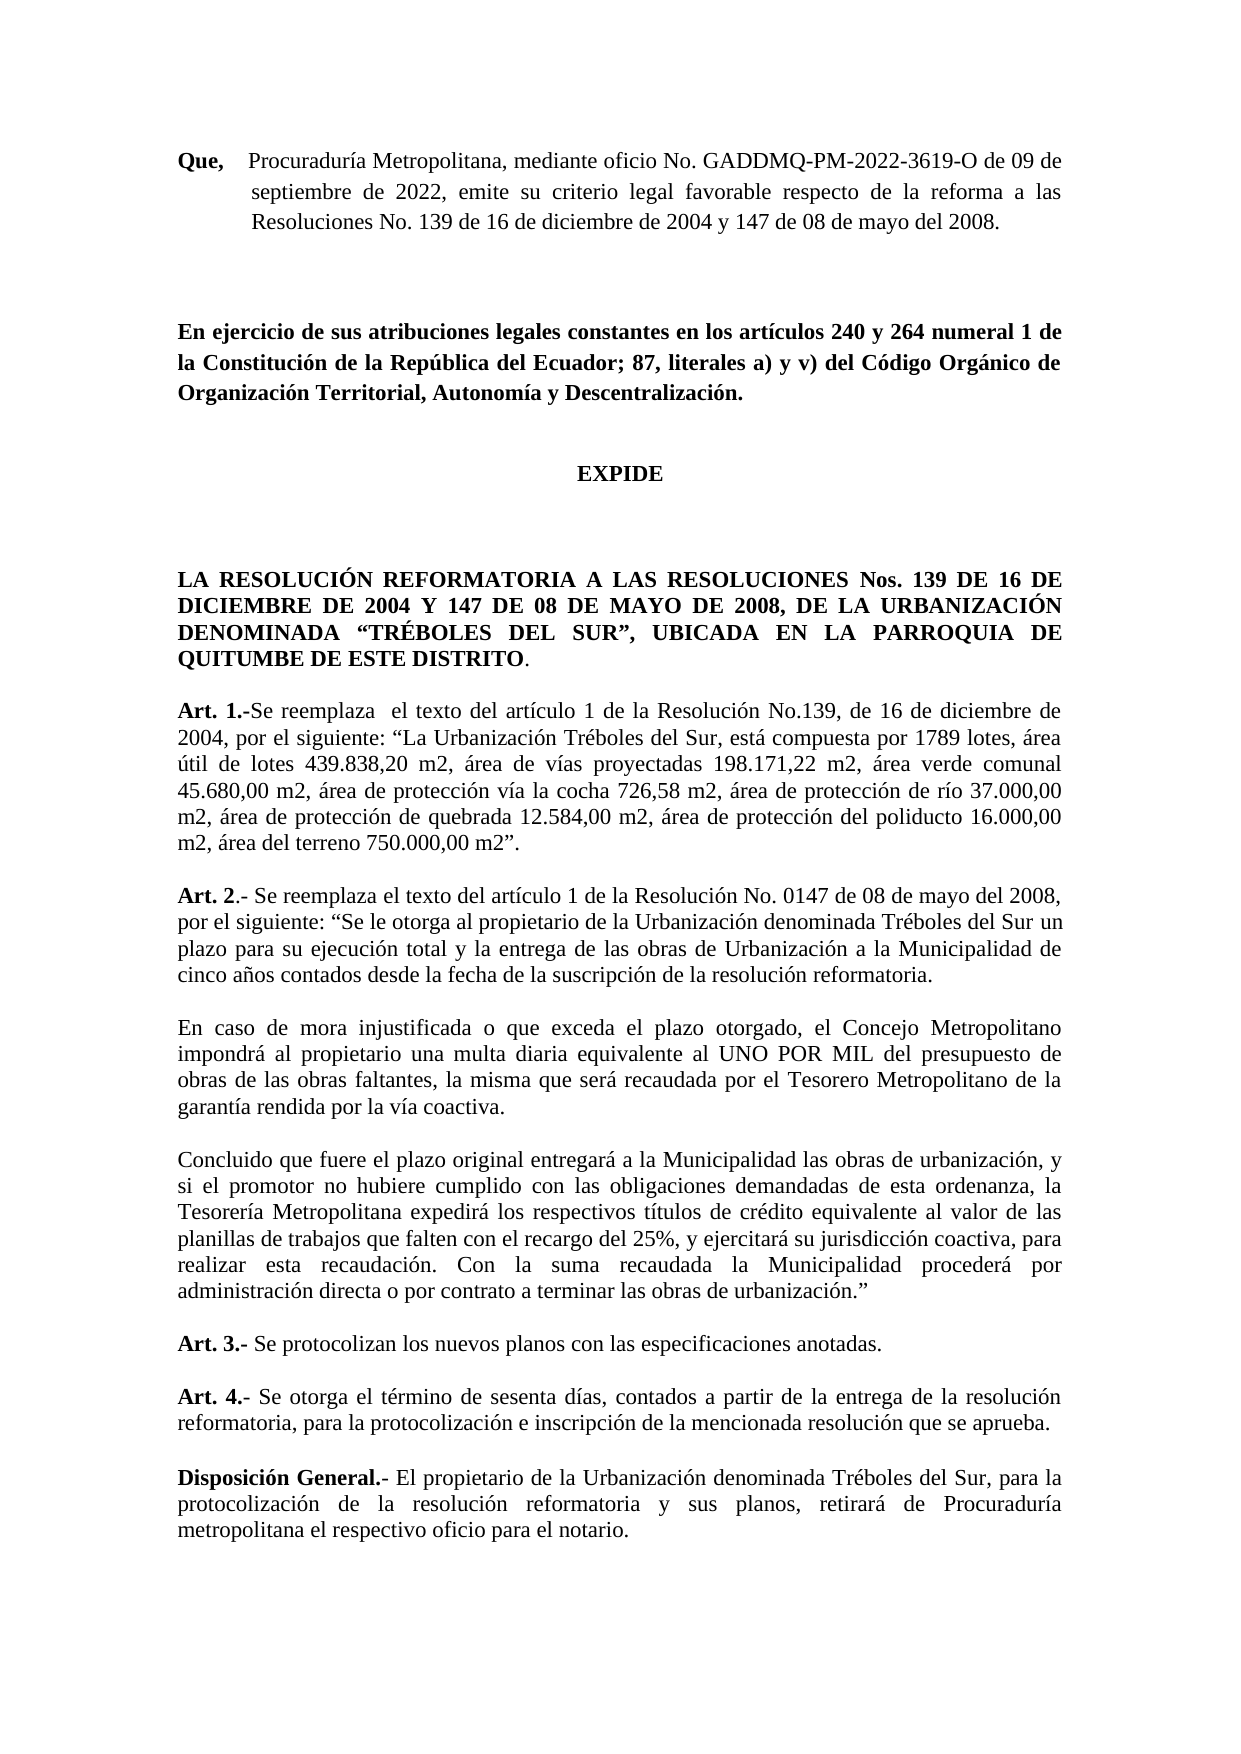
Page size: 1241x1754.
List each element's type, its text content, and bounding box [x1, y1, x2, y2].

text En ejercicio de sus atribuciones legales constantes en los artículos 240 y 264 numeral 1 de la Constitución de la República del Ecuador; 87, literales a) y v) del Código Orgánico de Organización Territorial, Autonomía y Descentralización. [177, 318, 1063, 405]
text La RESOLUCIÓN REFORMATORIA a laS RESOLUCIONES Nos. 139 DE 16 DE DICIEMBRE DE 2004 Y 147 de 08 de MAyo de 2008, DE LA URBANIZACIÓN DENOMINADA “TRÉBOLES DEL SUR”, UBICADA EN LA PARROQUIA DE QUITUMBE DE ESTE DISTRITO. [177, 566, 1063, 671]
text Art. 4.- Se otorga el término de sesenta días, contados a partir de la entrega de la resolución reformatoria, para la protocolización e inscripción de la mencionada resolución que se aprueba. [177, 1383, 1063, 1436]
text Art. 2.- Se reemplaza el texto del artículo 1 de la Resolución No. 0147 de 08 de mayo del 2008, por el siguiente: “Se le otorga al propietario de la Urbanización denominada Tréboles del Sur un plazo para su ejecución total y la entrega de las obras de Urbanización a la Municipalidad de cinco años contados desde la fecha de la suscripción de la resolución reformatoria. [177, 882, 1063, 987]
text Concluido que fuere el plazo original entregará a la Municipalidad las obras de urbanización, y si el promotor no hubiere cumplido con las obligaciones demandadas de esta ordenanza, la Tesorería Metropolitana expedirá los respectivos títulos de crédito equivalente al valor de las planillas de trabajos que falten con el recargo del 25%, y ejercitará su jurisdicción coactiva, para realizar esta recaudación. Con la suma recaudada la Municipalidad procederá por administración directa o por contrato a terminar las obras de urbanización.” [177, 1146, 1063, 1304]
text Que, Procuraduría Metropolitana, mediante oficio No. GADDMQ-PM-2022-3619-O de 09 de septiembre de 2022, emite su criterio legal favorable respecto de la reforma a las Resoluciones No. 139 de 16 de diciembre de 2004 y 147 de 08 de mayo del 2008. [177, 148, 1063, 234]
text Disposición General.- El propietario de la Urbanización denominada Tréboles del Sur, para la protocolización de la resolución reformatoria y sus planos, retirará de Procuraduría metropolitana el respectivo oficio para el notario. [177, 1463, 1063, 1543]
text EXPIDE [177, 460, 1063, 487]
text Art. 3.- Se protocolizan los nuevos planos con las especificaciones anotadas. [177, 1330, 1063, 1356]
text En caso de mora injustificada o que exceda el plazo otorgado, el Concejo Metropolitano impondrá al propietario una multa diaria equivalente al UNO POR MIL del presupuesto de obras de las obras faltantes, la misma que será recaudada por el Tesorero Metropolitano de la garantía rendida por la vía coactiva. [177, 1014, 1063, 1119]
text Art. 1.-Se reemplaza el texto del artículo 1 de la Resolución No.139, de 16 de diciembre de 2004, por el siguiente: “La Urbanización Tréboles del Sur, está compuesta por 1789 lotes, área útil de lotes 439.838,20 m2, área de vías proyectadas 198.171,22 m2, área verde comunal 45.680,00 m2, área de protección vía la cocha 726,58 m2, área de protección de río 37.000,00 m2, área de protección de quebrada 12.584,00 m2, área de protección del poliducto 16.000,00 m2, área del terreno 750.000,00 m2”. [177, 698, 1063, 856]
